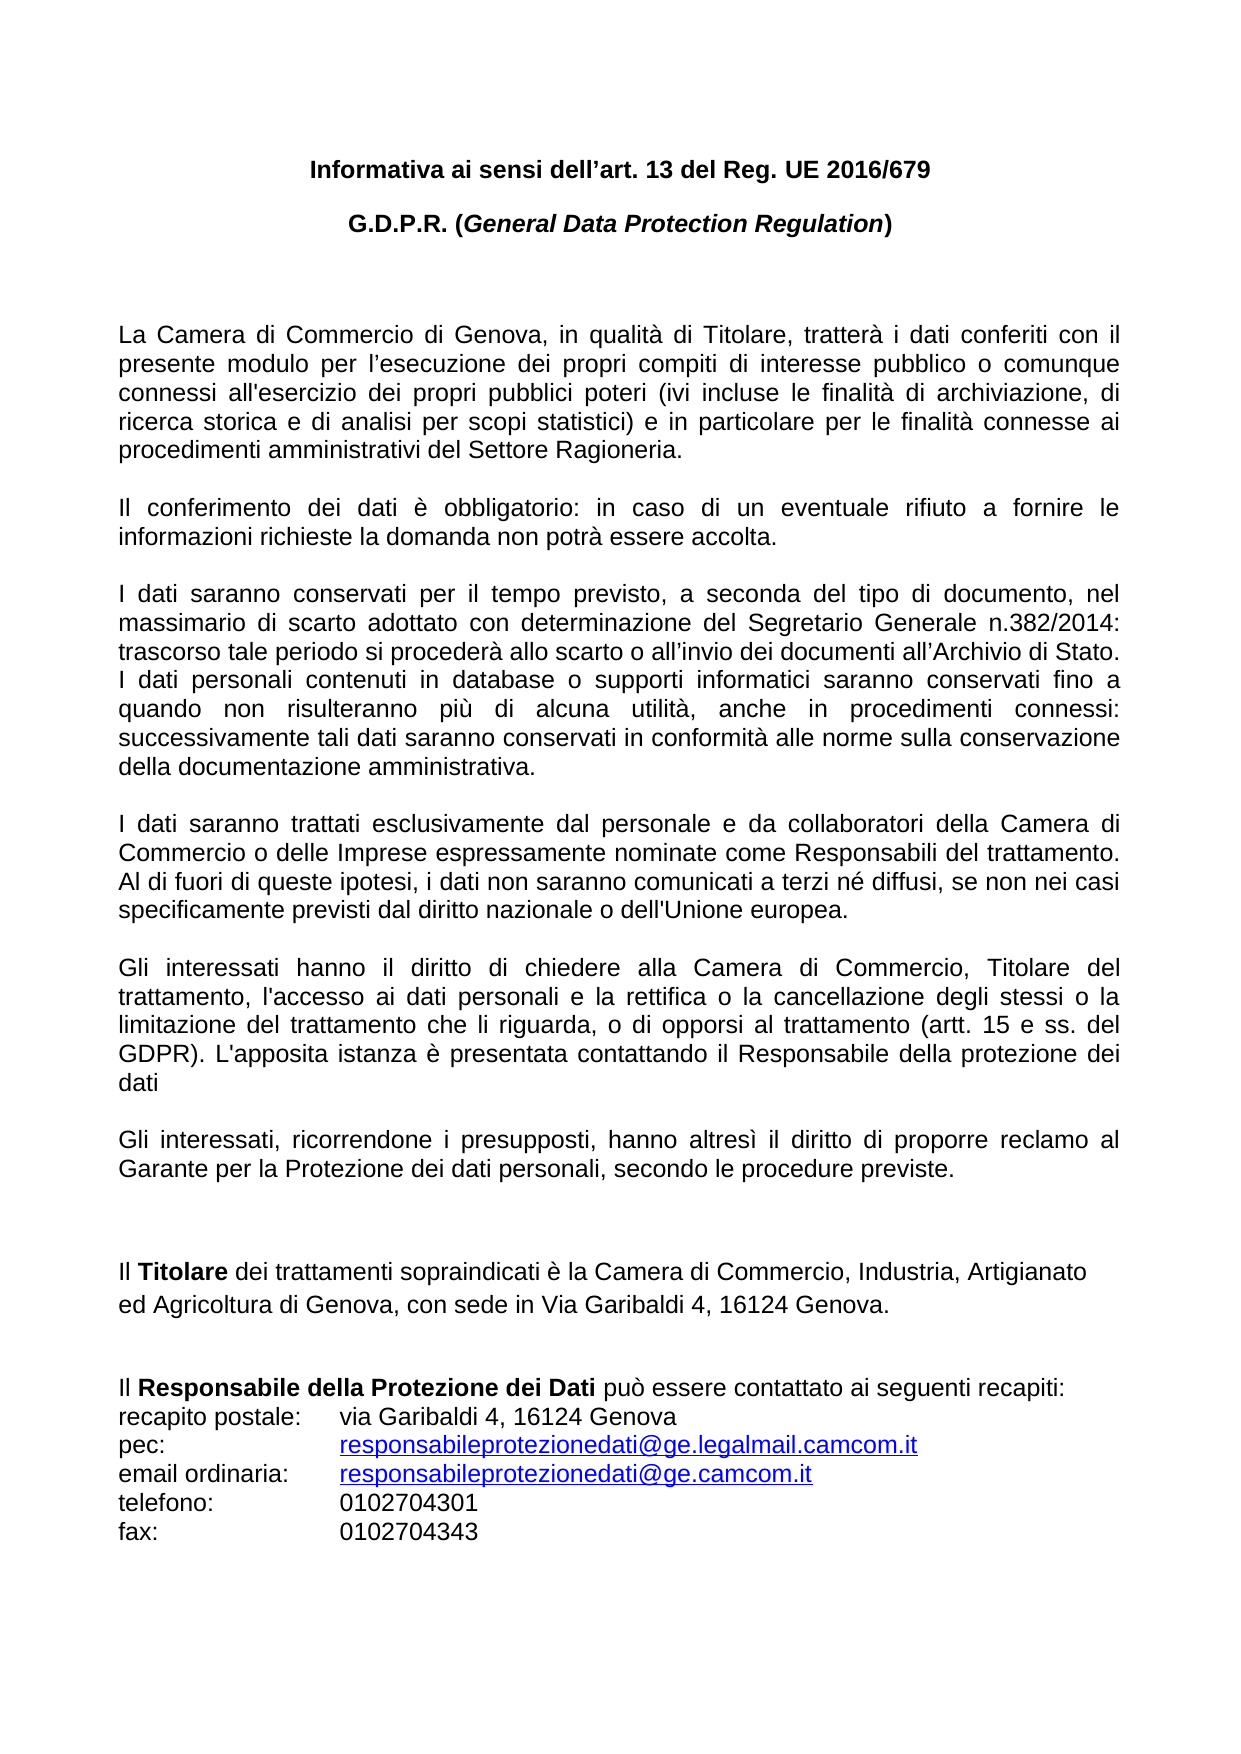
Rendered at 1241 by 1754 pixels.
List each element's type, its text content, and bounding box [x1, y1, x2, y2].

text I dati saranno conservati per il tempo previsto, a seconda del tipo di documento, nel massimario di scarto adottato con determinazione del Segretario Generale n.382/2014: trascorso tale periodo si procederà allo scarto o all’invio dei documenti all’Archivio di Stato. I dati personali contenuti in database o supporti informatici saranno conservati fino a quando non risulteranno più di alcuna utilità, anche in procedimenti connessi: successivamente tali dati saranno conservati in conformità alle norme sulla conservazione della documentazione amministrativa. [118, 579, 1122, 780]
text fax: 0102704343 [118, 1517, 1122, 1545]
text Informativa ai sensi dell’art. 13 del Reg. UE 2016/679 [118, 155, 1122, 184]
text Gli interessati hanno il diritto di chiedere alla Camera di Commercio, Titolare del trattamento, l'accesso ai dati personali e la rettifica o la cancellazione degli stessi o la limitazione del trattamento che li riguarda, o di opporsi al trattamento (artt. 15 e ss. del GDPR). L'apposita istanza è presentata contattando il Responsabile della protezione dei dati [118, 953, 1122, 1097]
text Gli interessati, ricorrendone i presupposti, hanno altresì il diritto di proporre reclamo al Garante per la Protezione dei dati personali, secondo le procedure previste. [118, 1125, 1122, 1183]
text Il conferimento dei dati è obbligatorio: in caso di un eventuale rifiuto a fornire le informazioni richieste la domanda non potrà essere accolta. [118, 493, 1122, 550]
text G.D.P.R. (General Data Protection Regulation) [118, 209, 1122, 238]
text La Camera di Commercio di Genova, in qualità di Titolare, tratterà i dati conferiti con il presente modulo per l’esecuzione dei propri compiti di interesse pubblico o comunque connessi all'esercizio dei propri pubblici poteri (ivi incluse le finalità di archiviazione, di ricerca storica e di analisi per scopi statistici) e in particolare per le finalità connesse ai procedimenti amministrativi del Settore Ragioneria. [118, 320, 1122, 464]
text Il Titolare dei trattamenti sopraindicati è la Camera di Commercio, Industria, Artigianato ed Agricoltura di Genova, con sede in Via Garibaldi 4, 16124 Genova. [118, 1224, 1110, 1319]
text recapito postale: via Garibaldi 4, 16124 Genova [118, 1402, 1122, 1430]
text email ordinaria: responsabileprotezionedati@ge.camcom.it [118, 1459, 1122, 1488]
text telefono: 0102704301 [118, 1488, 1122, 1517]
text pec: responsabileprotezionedati@ge.legalmail.camcom.it [118, 1430, 1122, 1459]
text Il Responsabile della Protezione dei Dati può essere contattato ai seguenti recapiti: [118, 1373, 1122, 1402]
text I dati saranno trattati esclusivamente dal personale e da collaboratori della Camera di Commercio o delle Imprese espressamente nominate come Responsabili del trattamento. Al di fuori di queste ipotesi, i dati non saranno comunicati a terzi né diffusi, se non nei casi specificamente previsti dal diritto nazionale o dell'Unione europea. [118, 809, 1122, 924]
